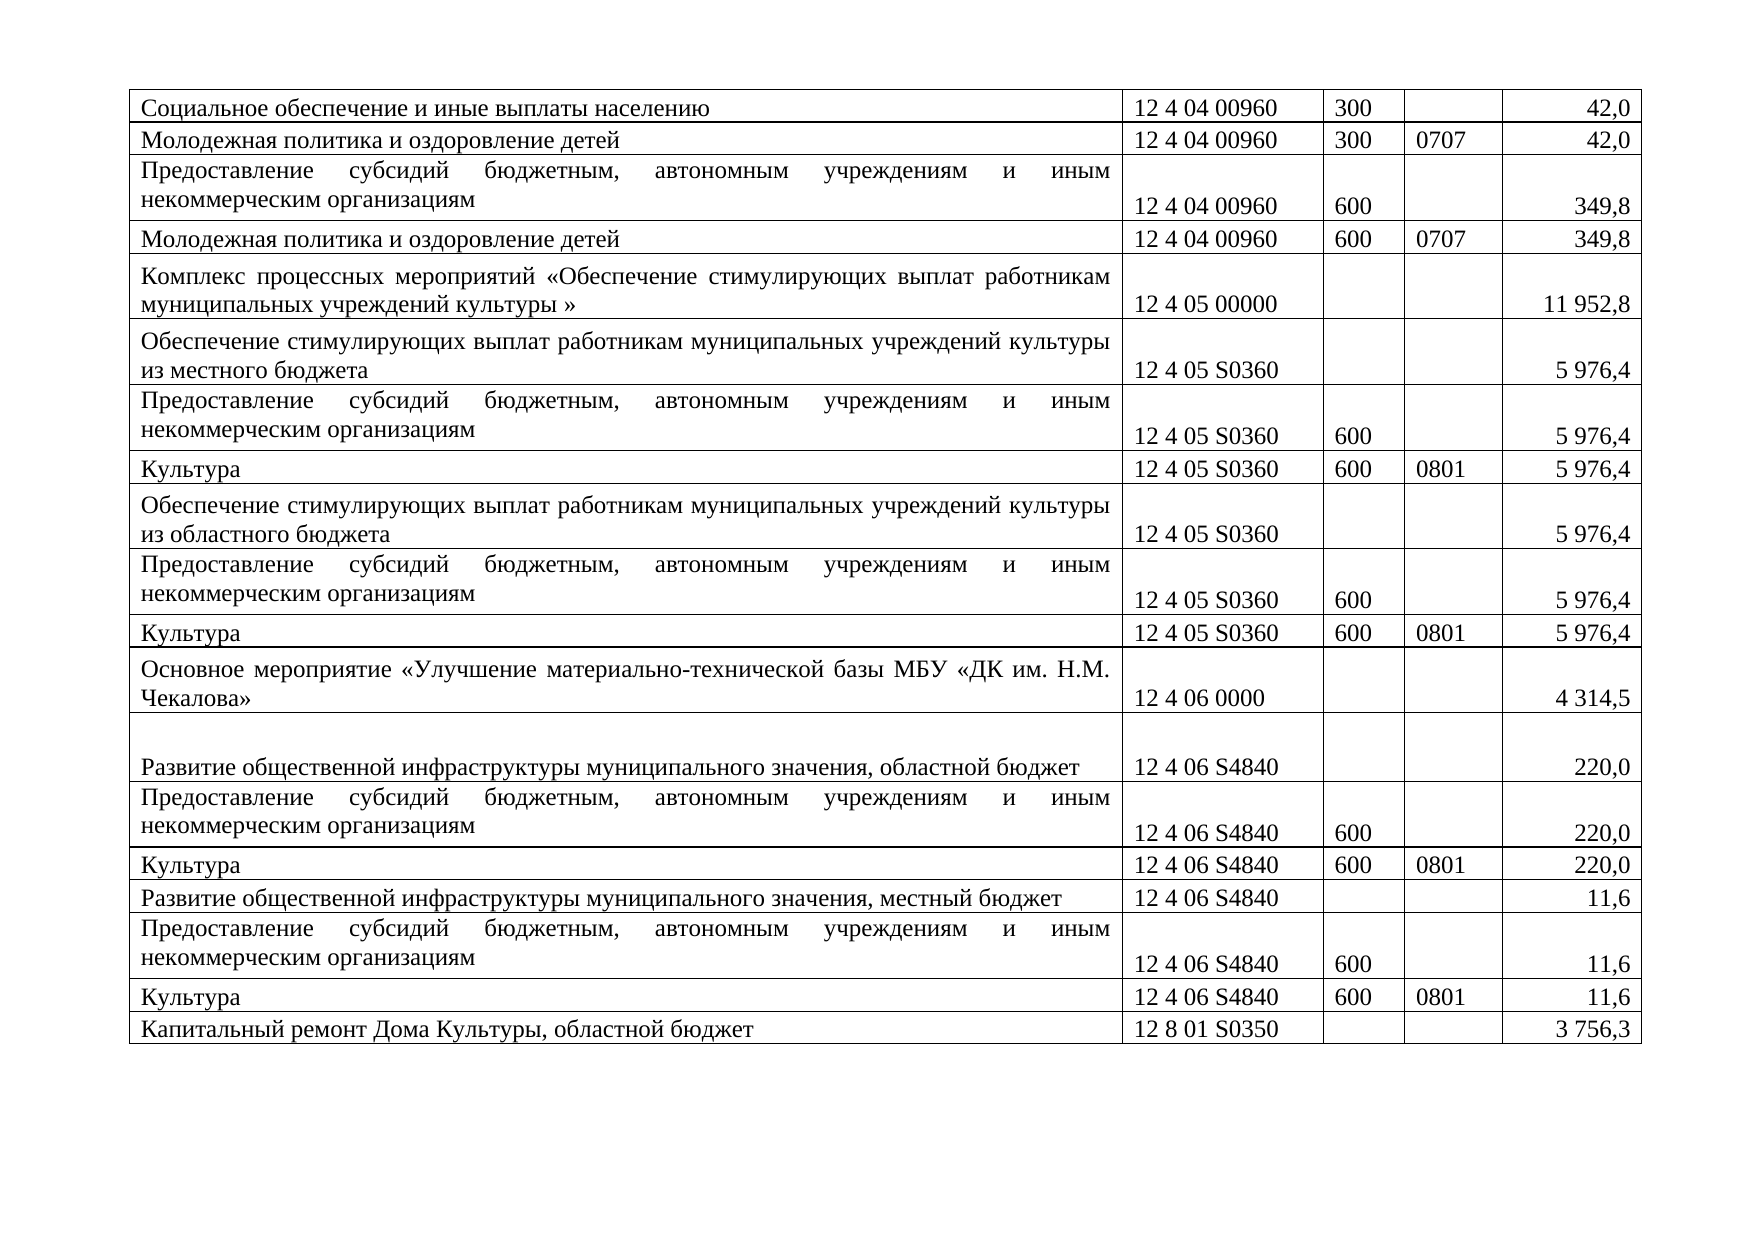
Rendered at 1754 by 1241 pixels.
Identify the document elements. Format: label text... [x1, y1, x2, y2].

table_cell 4 314,5 [1503, 648, 1641, 712]
table_cell [1405, 913, 1502, 978]
table_cell [1324, 713, 1404, 781]
table_cell 0801 [1405, 451, 1502, 482]
table_cell 42,0 [1503, 123, 1641, 154]
table_cell [1405, 90, 1502, 121]
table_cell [130, 123, 1122, 154]
table_cell 5 976,4 [1503, 615, 1641, 646]
table_cell 600 [1324, 549, 1404, 614]
table_cell 600 [1324, 221, 1404, 253]
table_cell 349,8 [1503, 155, 1641, 220]
table_cell Капитальный ремонт Дома Культуры, областной бюджет [130, 1012, 1122, 1043]
table_cell 5 976,4 [1503, 484, 1641, 548]
table_cell 12 4 06 0000 [1123, 648, 1323, 712]
table_cell Предоставление субсидий бюджетным, автономным учреждениям и иным некоммерческим организациям [130, 155, 1122, 220]
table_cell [130, 913, 1122, 978]
table_cell 600 [1324, 913, 1404, 978]
table_cell Культура [130, 848, 1122, 879]
table_cell 0707 [1405, 221, 1502, 253]
table_cell Предоставление субсидий бюджетным, автономным учреждениям и иным некоммерческим организациям [130, 549, 1122, 614]
table_cell 600 [1324, 451, 1404, 482]
table_cell 0707 [1405, 123, 1502, 154]
table_cell Развитие общественной инфраструктуры муниципального значения, местный бюджет [130, 880, 1122, 912]
table_cell 300 [1324, 123, 1404, 154]
table_cell Предоставление субсидий бюджетным, автономным учреждениям и иным некоммерческим организациям [130, 385, 1122, 449]
table_cell Культура [130, 451, 1122, 482]
table_cell Социальное обеспечение и иные выплаты населению [130, 90, 1122, 121]
table_cell Основное мероприятие «Улучшение материально-технической базы МБУ «ДК им. Н.М. Чекалова» [130, 648, 1122, 712]
table_cell 3 756,3 [1503, 1012, 1641, 1043]
table_cell Молодежная политика и оздоровление детей [130, 221, 1122, 253]
table_cell 600 [1324, 782, 1404, 846]
table_cell 12 4 06 S4840 [1123, 782, 1323, 846]
table_cell 12 4 05 S0360 [1123, 385, 1323, 449]
table_cell 12 4 06 S4840 [1123, 713, 1323, 781]
table_cell [1324, 880, 1404, 912]
table_cell Предоставление субсидий бюджетным, автономным учреждениям и иным некоммерческим организациям [130, 782, 1122, 846]
table_cell 12 4 05 00000 [1123, 254, 1323, 318]
table_cell 600 [1324, 848, 1404, 879]
table_cell 0801 [1405, 979, 1502, 1011]
table_cell [1405, 155, 1502, 220]
table_cell 12 4 05 S0360 [1123, 549, 1323, 614]
table_cell Комплекс процессных мероприятий «Обеспечение стимулирующих выплат работникам муниципальных учреждений культуры » [130, 254, 1122, 318]
table_cell 11 952,8 [1503, 254, 1641, 318]
table_cell 12 4 04 00960 [1123, 90, 1323, 121]
table_cell [1405, 782, 1502, 846]
table_cell 600 [1324, 979, 1404, 1011]
table_cell Обеспечение стимулирующих выплат работникам муниципальных учреждений культуры из областного бюджета [130, 484, 1122, 548]
table_cell 5 976,4 [1503, 385, 1641, 449]
table_cell [1405, 648, 1502, 712]
table_cell 11,6 [1503, 880, 1641, 912]
table_cell 0801 [1405, 615, 1502, 646]
table_cell Обеспечение стимулирующих выплат работникам муниципальных учреждений культуры из местного бюджета [130, 319, 1122, 384]
table_cell [1405, 385, 1502, 449]
table_cell 12 4 06 S4840 [1123, 880, 1323, 912]
table_cell 220,0 [1503, 782, 1641, 846]
table_cell 5 976,4 [1503, 549, 1641, 614]
table_cell 12 4 05 S0360 [1123, 484, 1323, 548]
table_cell Развитие общественной инфраструктуры муниципального значения, областной бюджет [130, 713, 1122, 781]
table_cell 600 [1324, 385, 1404, 449]
table_cell [1405, 713, 1502, 781]
table_cell 12 4 06 S4840 [1123, 848, 1323, 879]
table_cell 0801 [1405, 848, 1502, 879]
table_cell 12 8 01 S0350 [1123, 1012, 1323, 1043]
table_cell [1405, 880, 1502, 912]
table_cell [1324, 1012, 1404, 1043]
table_cell 12 4 05 S0360 [1123, 615, 1323, 646]
table_cell Культура [130, 979, 1122, 1011]
table_cell [1324, 648, 1404, 712]
table_cell 11,6 [1503, 979, 1641, 1011]
table_cell 220,0 [1503, 848, 1641, 879]
table_cell 11,6 [1503, 913, 1641, 978]
table_cell [1405, 549, 1502, 614]
table_cell 5 976,4 [1503, 319, 1641, 384]
table_cell 220,0 [1503, 713, 1641, 781]
table_cell 5 976,4 [1503, 451, 1641, 482]
table_cell [1324, 254, 1404, 318]
table_cell 12 4 06 S4840 [1123, 913, 1323, 978]
table_cell [1324, 319, 1404, 384]
table_cell 300 [1324, 90, 1404, 121]
table_cell 600 [1324, 615, 1404, 646]
table_cell 12 4 05 S0360 [1123, 319, 1323, 384]
table_cell [1405, 1012, 1502, 1043]
table_cell 12 4 06 S4840 [1123, 979, 1323, 1011]
table_cell [1405, 484, 1502, 548]
table_cell 12 4 05 S0360 [1123, 451, 1323, 482]
table_cell [1405, 319, 1502, 384]
table_cell 12 4 04 00960 [1123, 155, 1323, 220]
table_cell 12 4 04 00960 [1123, 221, 1323, 253]
table_cell 42,0 [1503, 90, 1641, 121]
table_cell [1405, 254, 1502, 318]
table_cell 600 [1324, 155, 1404, 220]
table_cell [1324, 484, 1404, 548]
table_cell Культура [130, 615, 1122, 646]
table_cell 349,8 [1503, 221, 1641, 253]
table_cell 12 4 04 00960 [1123, 123, 1323, 154]
